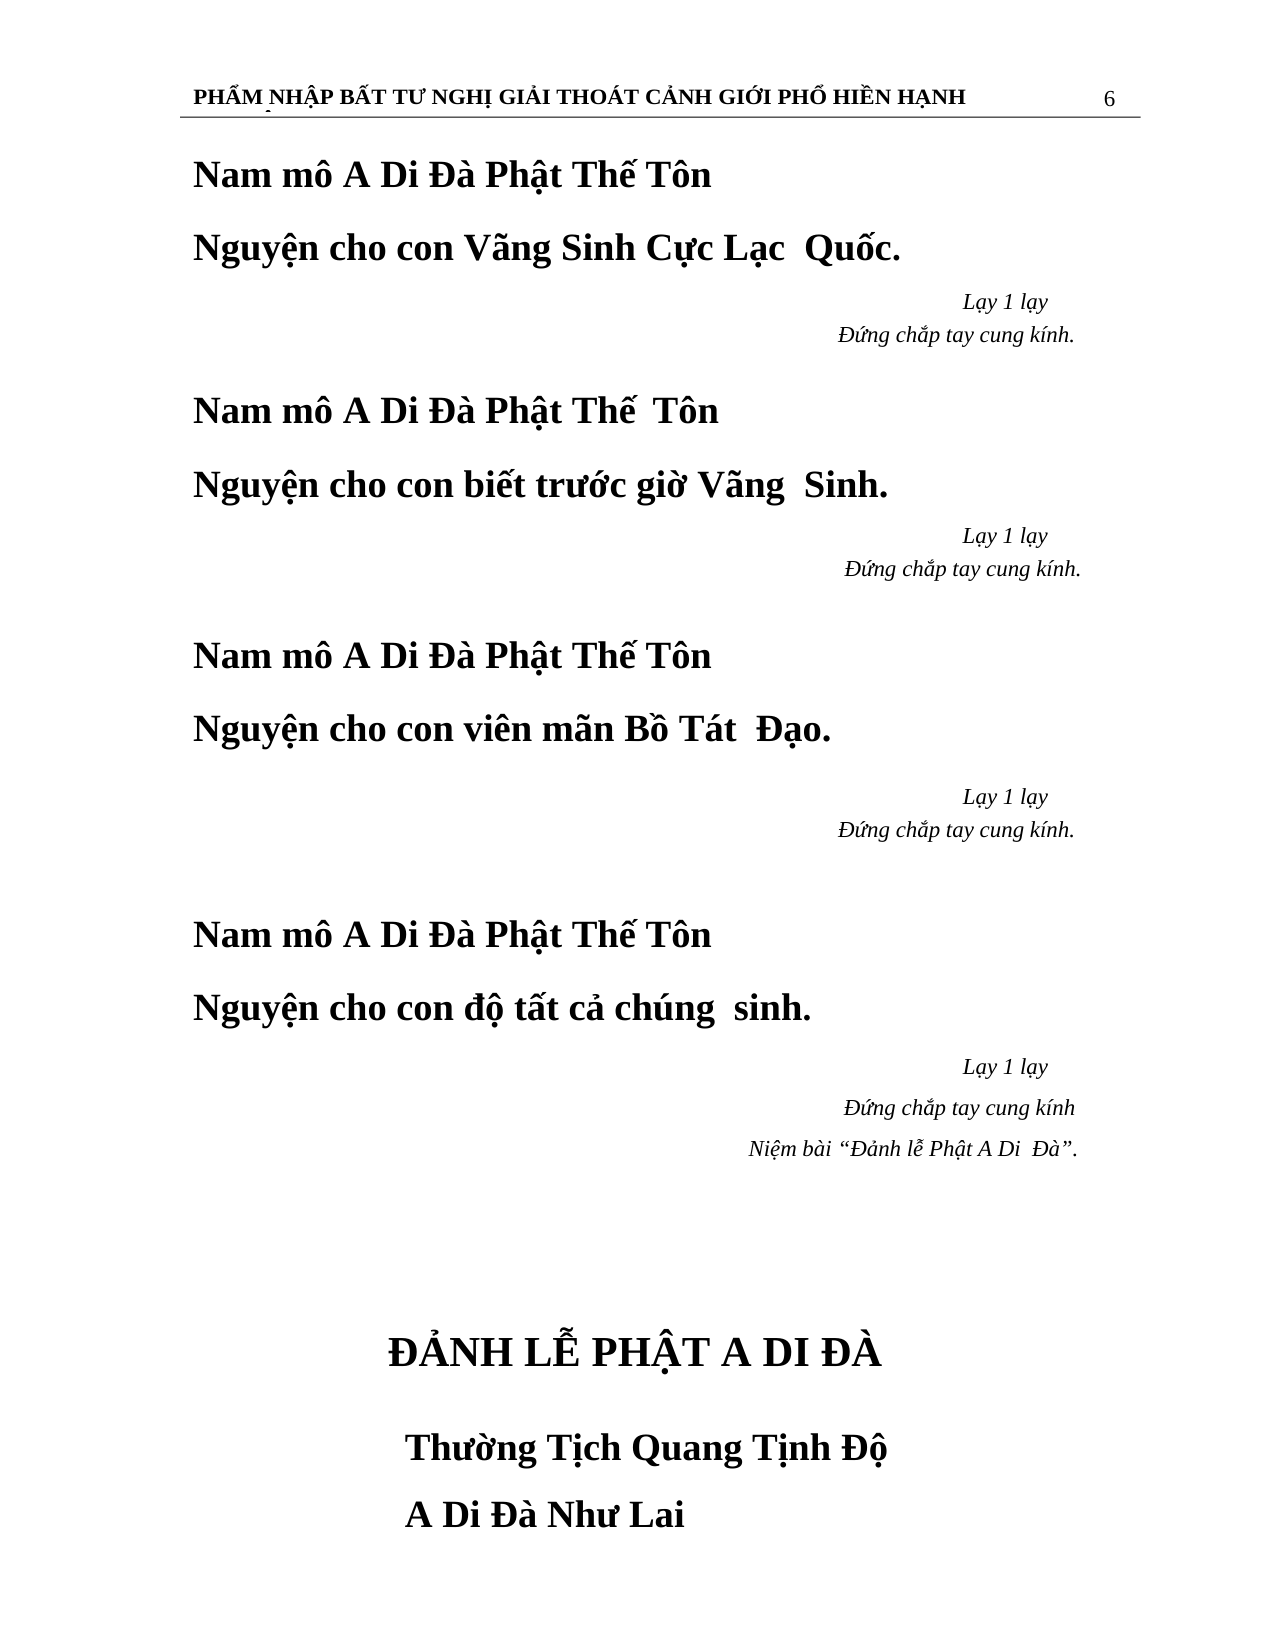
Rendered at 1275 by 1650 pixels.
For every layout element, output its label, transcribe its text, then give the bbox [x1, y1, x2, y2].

text Lạy 1 lạy [963, 783, 1096, 810]
text Lạy 1 lạy [963, 1053, 1096, 1079]
text Nguyện cho con Vãng Sinh Cực Lạc Quốc. [193, 224, 907, 269]
text Nguyện cho con biết trước giờ Vãng Sinh. [193, 461, 895, 505]
text Lạy 1 lạy [962, 522, 1096, 548]
text Nam mô A Di Đà Phật Thế Tôn [193, 151, 907, 195]
text Đứng chắp tay cung kính. [838, 321, 1096, 347]
text Nam mô A Di Đà Phật Thế Tôn Nguyện cho con độ tất cả chúng sinh. [193, 911, 813, 1028]
text Nam mô A Di Đà Phật Thế Tôn Nguyện cho con viên mãn Bồ Tát Đạo. [193, 632, 833, 750]
subtitle ĐẢNH LỄ PHẬT A DI ĐÀ [387, 1326, 1096, 1376]
text Thường Tịch Quang Tịnh Độ [404, 1424, 1096, 1468]
text Niệm bài “Đảnh lễ Phật A Di Đà”. [748, 1136, 1096, 1162]
text Đứng chắp tay cung kính. [838, 816, 1096, 842]
text A Di Đà Như Lai [404, 1492, 1096, 1536]
text Nam mô A Di Đà Phật Thế Tôn [193, 388, 725, 432]
text Lạy 1 lạy [963, 288, 1096, 314]
text Đứng chắp tay cung kính. [164, 555, 1081, 581]
text Đứng chắp tay cung kính [844, 1094, 1096, 1121]
